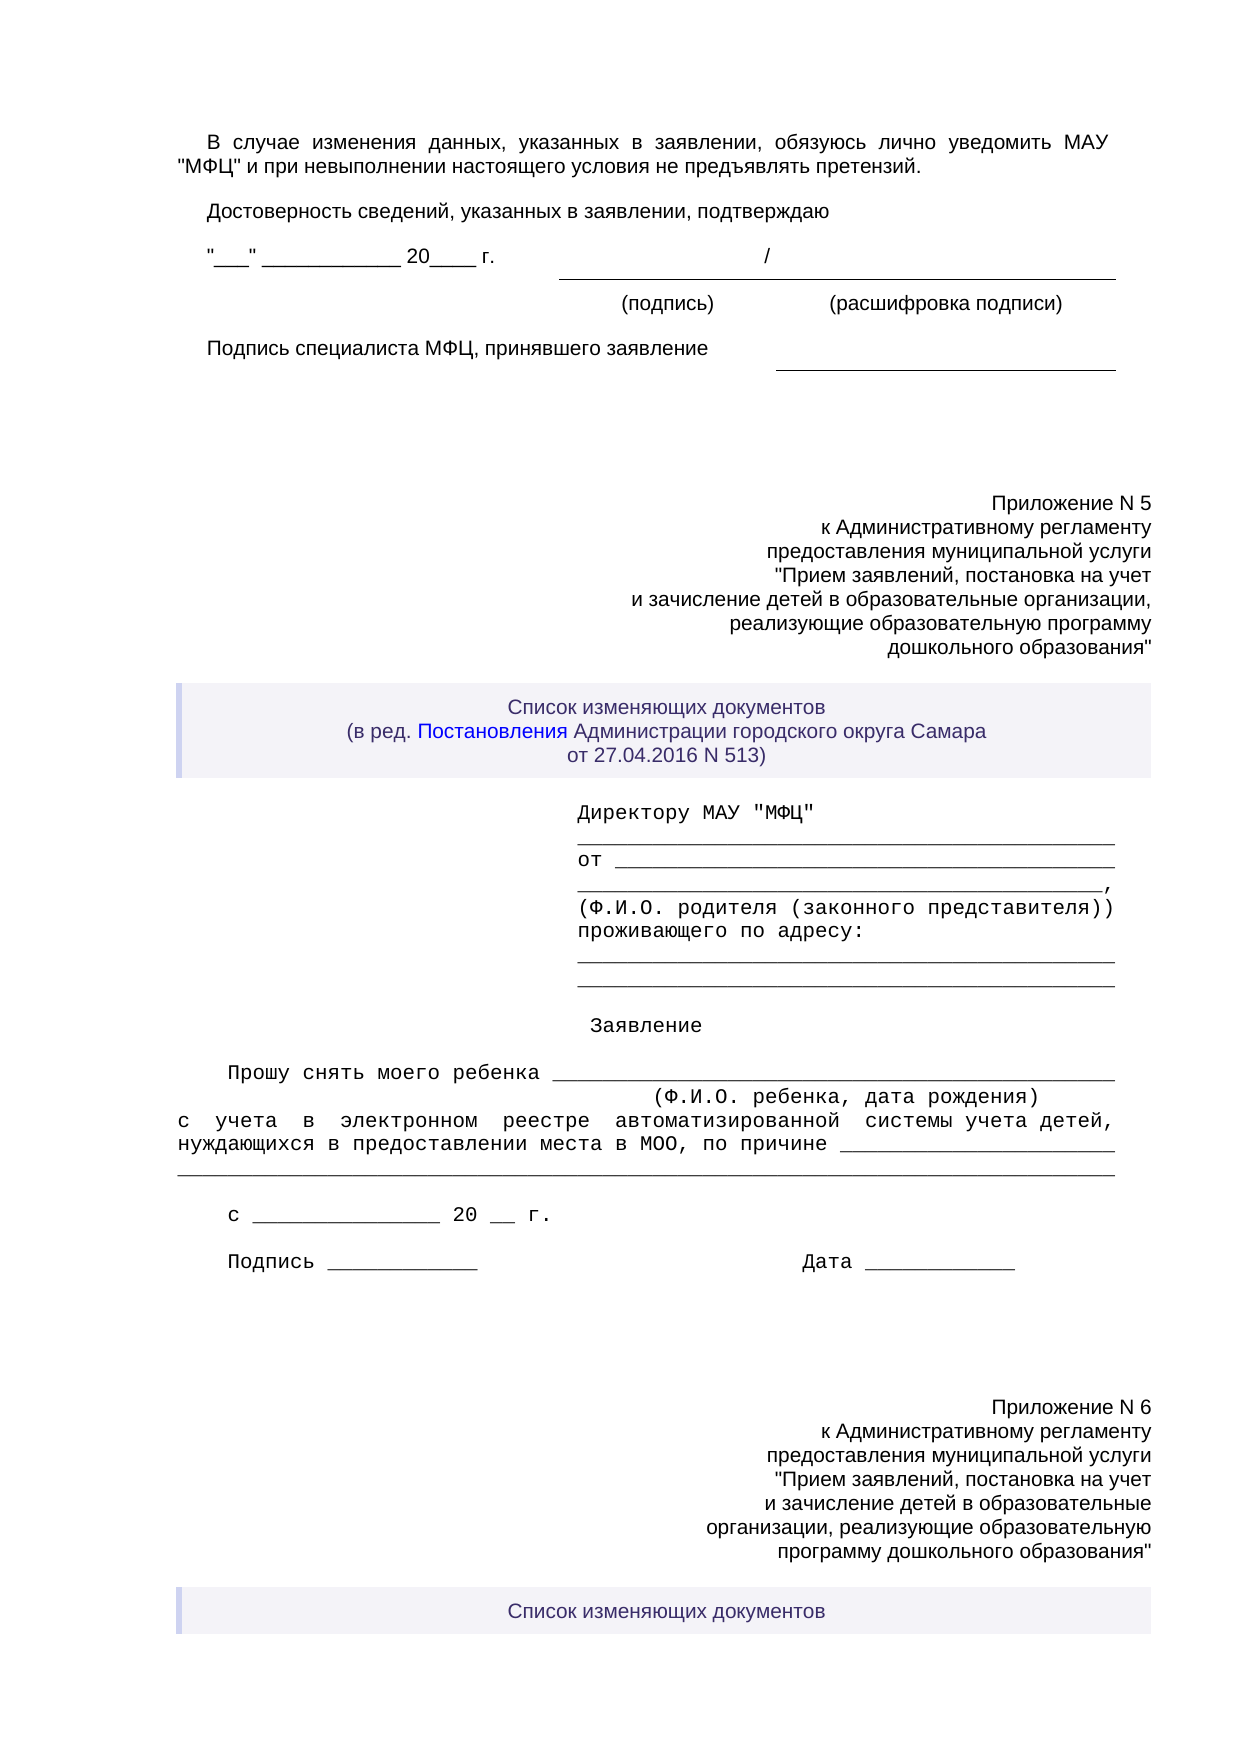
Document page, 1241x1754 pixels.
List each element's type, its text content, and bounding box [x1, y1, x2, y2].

text Директору МАУ "МФЦ" [177, 802, 1152, 826]
text "Прием заявлений, постановка на учет [177, 563, 1152, 587]
text (Ф.И.О. родителя (законного представителя)) [177, 897, 1152, 920]
text Заявление [177, 1015, 1152, 1039]
text предоставления муниципальной услуги [177, 539, 1152, 563]
text ___________________________________________ [177, 944, 1152, 968]
text организации, реализующие образовательную [177, 1515, 1152, 1539]
text дошкольного образования" [177, 635, 1152, 659]
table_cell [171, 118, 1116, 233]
text реализующие образовательную программу [177, 611, 1152, 635]
text программу дошкольного образования" [177, 1539, 1152, 1563]
text проживающего по адресу: [177, 920, 1152, 944]
text ___________________________________________________________________________ [177, 1157, 1152, 1181]
text __________________________________________, [177, 873, 1152, 897]
text и зачисление детей в образовательные [177, 1491, 1152, 1515]
text от ________________________________________ [177, 849, 1152, 873]
text "Прием заявлений, постановка на учет [177, 1467, 1152, 1491]
text к Административному регламенту [177, 1419, 1152, 1443]
text с _______________ 20 __ г. [177, 1204, 1152, 1228]
text Подпись ____________ Дата ____________ [177, 1251, 1152, 1275]
text Приложение N 6 [177, 1395, 1152, 1419]
text ___________________________________________ [177, 968, 1152, 991]
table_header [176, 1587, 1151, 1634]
text (Ф.И.О. ребенка, дата рождения) [177, 1086, 1152, 1109]
text Приложение N 5 [177, 491, 1152, 515]
text к Административному регламенту [177, 515, 1152, 539]
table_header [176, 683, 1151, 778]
text нуждающихся в предоставлении места в МОО, по причине ______________________ [177, 1133, 1152, 1157]
text ___________________________________________ [177, 826, 1152, 849]
text с учета в электронном реестре автоматизированной системы учета детей, [177, 1109, 1152, 1133]
text предоставления муниципальной услуги [177, 1443, 1152, 1467]
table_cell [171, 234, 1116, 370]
text и зачисление детей в образовательные организации, [177, 587, 1152, 611]
text Прошу снять моего ребенка _____________________________________________ [177, 1062, 1152, 1086]
